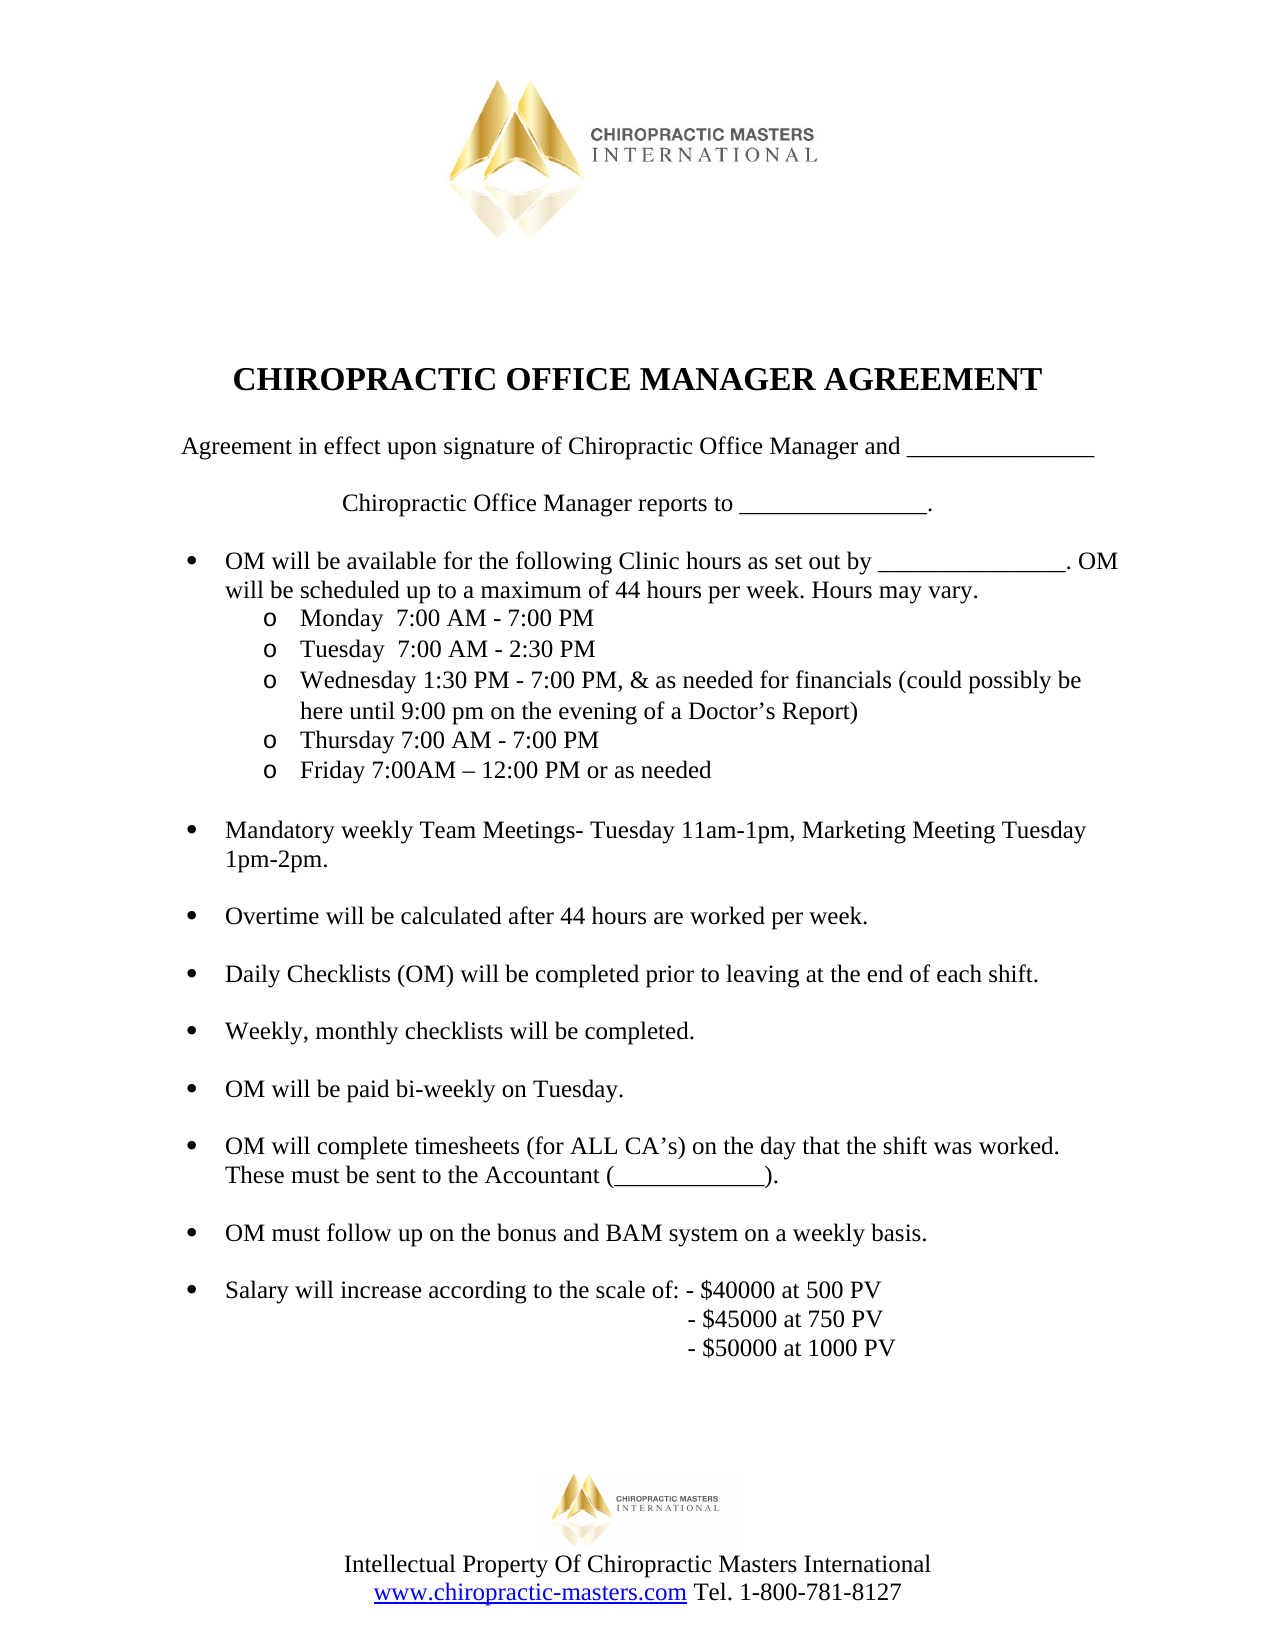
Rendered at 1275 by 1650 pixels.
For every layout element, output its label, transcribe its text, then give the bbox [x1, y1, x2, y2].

picture [417, 75, 858, 244]
text - $50000 at 1000 PV [525, 1333, 1125, 1361]
list Daily Checklists (OM) will be completed prior to leaving at the end of each shift. [187, 959, 1125, 988]
list Friday or as needed [262, 756, 1125, 786]
list will be available for the following Clinic hours as set out by _______________. will be scheduled up to a maximum of 44 hours per week. Hours may vary. [187, 546, 1125, 603]
list Wednesday 1:30 PM - 7:00 PM, & as needed for financials (could possibly be here until 9:00 pm on the evening of a Doctor’s Report) [262, 665, 1125, 725]
picture [537, 1471, 738, 1549]
list Salary will increase according to the scale of: - $40000 at 500 PV [187, 1275, 1125, 1304]
list Mandatory weekly Team Meetings- Tuesday , Marketing Meeting Tuesday . [187, 815, 1125, 873]
text Agreement in effect upon signature of Chiropractic Office Manager and _______________ [150, 431, 1125, 460]
list will complete timesheets (for ALL CA’s) on the day that the shift was worked. These must be sent to the Accountant (____________). [187, 1131, 1125, 1189]
list Overtime will be calculated after 44 hours are worked per week. [187, 901, 1125, 930]
text - $45000 at 750 PV [525, 1304, 1125, 1333]
list will be paid bi-weekly on Tuesday. [187, 1074, 1125, 1103]
list Thursday 7:00 AM - 7:00 PM [262, 725, 1125, 756]
text CHIROPRACTIC OFFICE MANAGER AGREEMENT [150, 359, 1125, 397]
list Weekly, monthly checklists will be completed. [187, 1016, 1125, 1045]
list Tuesday [262, 634, 1125, 665]
list must follow up on the bonus and BAM system on a weekly basis. [187, 1218, 1125, 1246]
list Monday 7:00 AM - 7:00 PM [262, 603, 1125, 634]
text Chiropractic Office Manager reports to _______________. [150, 488, 1125, 517]
